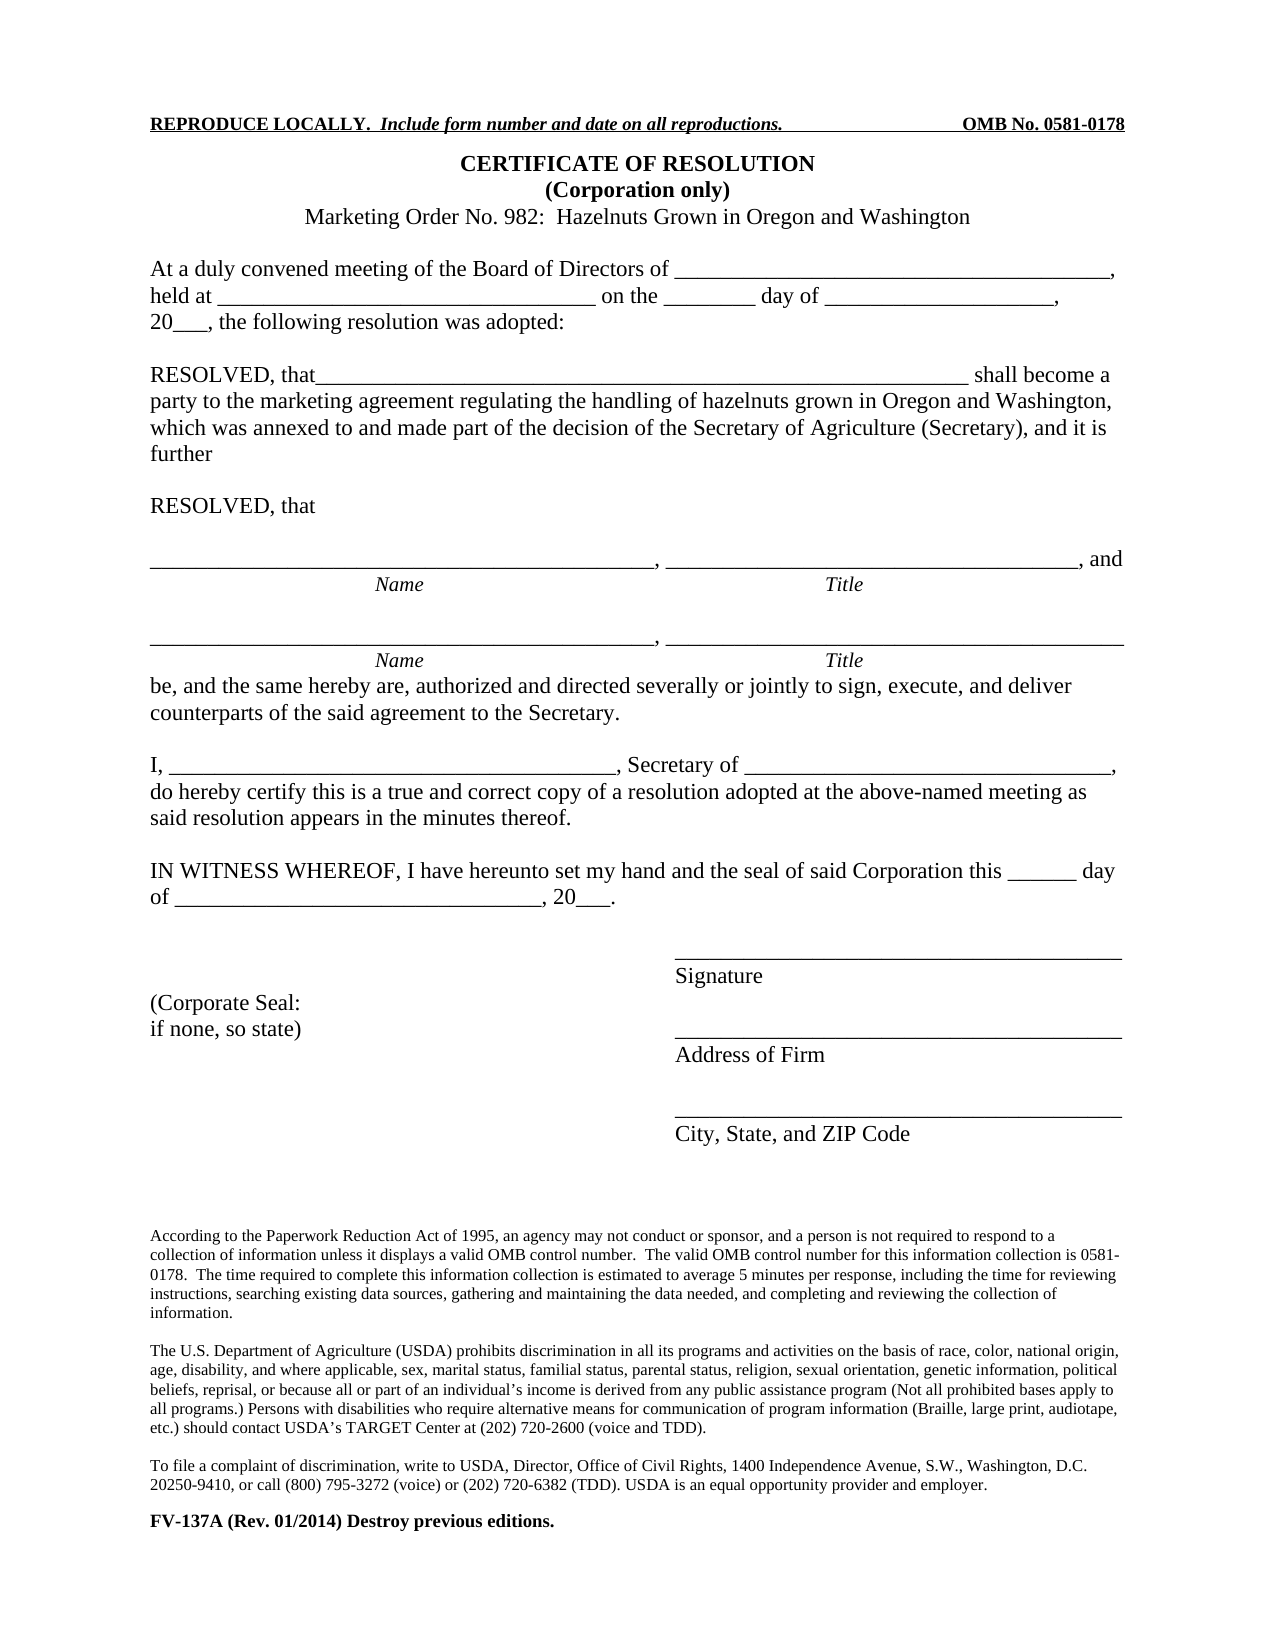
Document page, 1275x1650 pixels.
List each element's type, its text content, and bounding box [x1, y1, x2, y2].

text (Corporation only) [150, 176, 1125, 203]
text According to the Paperwork Reduction Act of 1995, an agency may not conduct or sponsor, and a person is not required to respond to a collection of information unless it displays a valid OMB control number. The valid OMB control number for this information collection is 0581-0178. The time required to complete this information collection is estimated to average 5 minutes per response, including the time for reviewing instructions, searching existing data sources, gathering and maintaining the data needed, and completing and reviewing the collection of information. [150, 1226, 1125, 1322]
text ____________________________________________, ________________________________________ [150, 622, 1125, 648]
text (Corporate Seal: [150, 989, 1125, 1015]
text ____________________________________________, ____________________________________, and [150, 545, 1125, 572]
text To file a complaint of discrimination, write to USDA, Director, Office of Civil Rights, 1400 Independence Avenue, S.W., Washington, D.C. 20250-9410, or call (800) 795-3272 (voice) or (202) 720-6382 (TDD). USDA is an equal opportunity provider and employer. [150, 1456, 1125, 1494]
text _______________________________________ [150, 936, 1125, 962]
text Name Title [375, 648, 1125, 672]
text Signature [600, 962, 1125, 989]
text At a duly convened meeting of the Board of Directors of ______________________________________, held at _________________________________ on the ________ day of ____________________, 20___, the following resolution was adopted: [150, 255, 1125, 334]
text The U.S. Department of Agriculture (USDA) prohibits discrimination in all its programs and activities on the basis of race, color, national origin, age, disability, and where applicable, sex, marital status, familial status, parental status, religion, sexual orientation, genetic information, political beliefs, reprisal, or because all or part of an individual’s income is derived from any public assistance program (Not all prohibited bases apply to all programs.) Persons with disabilities who require alternative means for communication of program information (Braille, large print, audiotape, etc.) should contact USDA’s TARGET Center at (202) 720-2600 (voice and TDD). [150, 1341, 1125, 1437]
text Marketing Order No. 982: Hazelnuts Grown in Oregon and Washington [150, 203, 1125, 229]
text City, State, and ZIP Code [600, 1121, 1125, 1147]
text Name Title [375, 572, 1125, 596]
text Address of Firm [600, 1041, 1125, 1068]
text CERTIFICATE OF RESOLUTION [150, 150, 1125, 176]
text do hereby certify this is a true and correct copy of a resolution adopted at the above-named meeting as said resolution appears in the minutes thereof. [150, 778, 1125, 831]
text IN WITNESS WHEREOF, I have hereunto set my hand and the seal of said Corporation this ______ day of ________________________________, 20___. [150, 857, 1125, 910]
text _______________________________________ [150, 1094, 1125, 1121]
text I, _______________________________________, Secretary of ________________________________, [150, 752, 1125, 778]
text RESOLVED, that [150, 493, 1125, 519]
text RESOLVED, that_________________________________________________________ shall become a party to the marketing agreement regulating the handling of hazelnuts grown in Oregon and Washington, which was annexed to and made part of the decision of the Secretary of Agriculture (Secretary), and it is further [150, 361, 1125, 466]
text be, and the same hereby are, authorized and directed severally or jointly to sign, execute, and deliver counterparts of the said agreement to the Secretary. [150, 672, 1125, 725]
text if none, so state) _______________________________________ [150, 1015, 1125, 1041]
